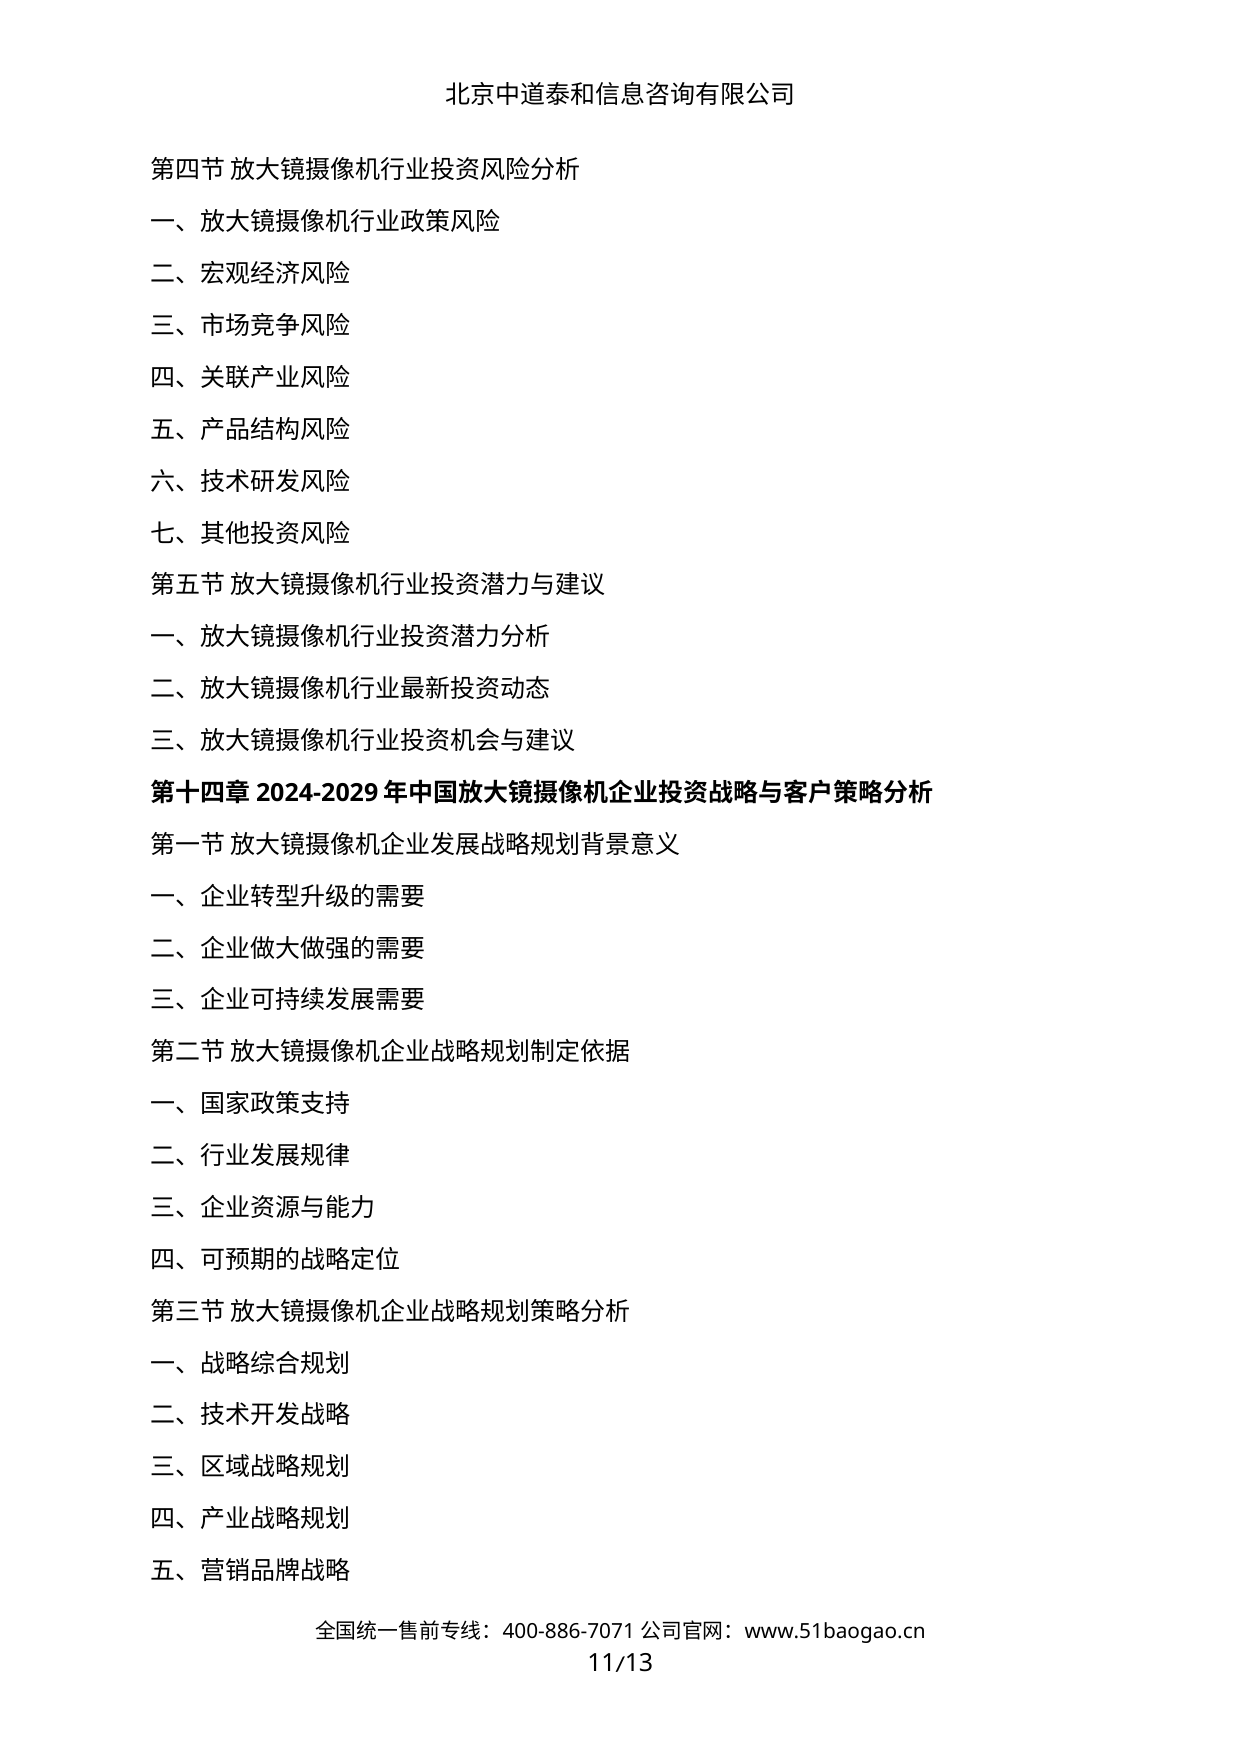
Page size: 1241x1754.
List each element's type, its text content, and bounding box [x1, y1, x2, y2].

text 一、国家政策支持 [150, 1084, 1090, 1120]
text 第十四章 2024-2029年中国放大镜摄像机企业投资战略与客户策略分析 [150, 772, 1090, 809]
text 五、产品结构风险 [150, 409, 1090, 446]
text 三、区域战略规划 [150, 1447, 1090, 1483]
text 五、营销品牌战略 [150, 1551, 1090, 1587]
text 第四节 放大镜摄像机行业投资风险分析 [150, 150, 1090, 186]
text 三、企业资源与能力 [150, 1187, 1090, 1224]
text 第二节 放大镜摄像机企业战略规划制定依据 [150, 1032, 1090, 1068]
text 二、技术开发战略 [150, 1395, 1090, 1431]
text 二、企业做大做强的需要 [150, 928, 1090, 964]
text 六、技术研发风险 [150, 461, 1090, 497]
text 二、宏观经济风险 [150, 254, 1090, 290]
text 四、关联产业风险 [150, 357, 1090, 394]
text 二、放大镜摄像机行业最新投资动态 [150, 669, 1090, 705]
text 第一节 放大镜摄像机企业发展战略规划背景意义 [150, 824, 1090, 861]
text 四、产业战略规划 [150, 1499, 1090, 1535]
text 第三节 放大镜摄像机企业战略规划策略分析 [150, 1291, 1090, 1327]
text 三、企业可持续发展需要 [150, 980, 1090, 1016]
text 三、放大镜摄像机行业投资机会与建议 [150, 721, 1090, 757]
text 一、企业转型升级的需要 [150, 876, 1090, 912]
text 三、市场竞争风险 [150, 306, 1090, 342]
text 一、放大镜摄像机行业政策风险 [150, 202, 1090, 238]
text 七、其他投资风险 [150, 513, 1090, 549]
text 第五节 放大镜摄像机行业投资潜力与建议 [150, 565, 1090, 601]
text 四、可预期的战略定位 [150, 1239, 1090, 1276]
text 二、行业发展规律 [150, 1136, 1090, 1172]
text 一、放大镜摄像机行业投资潜力分析 [150, 617, 1090, 653]
text 一、战略综合规划 [150, 1343, 1090, 1379]
